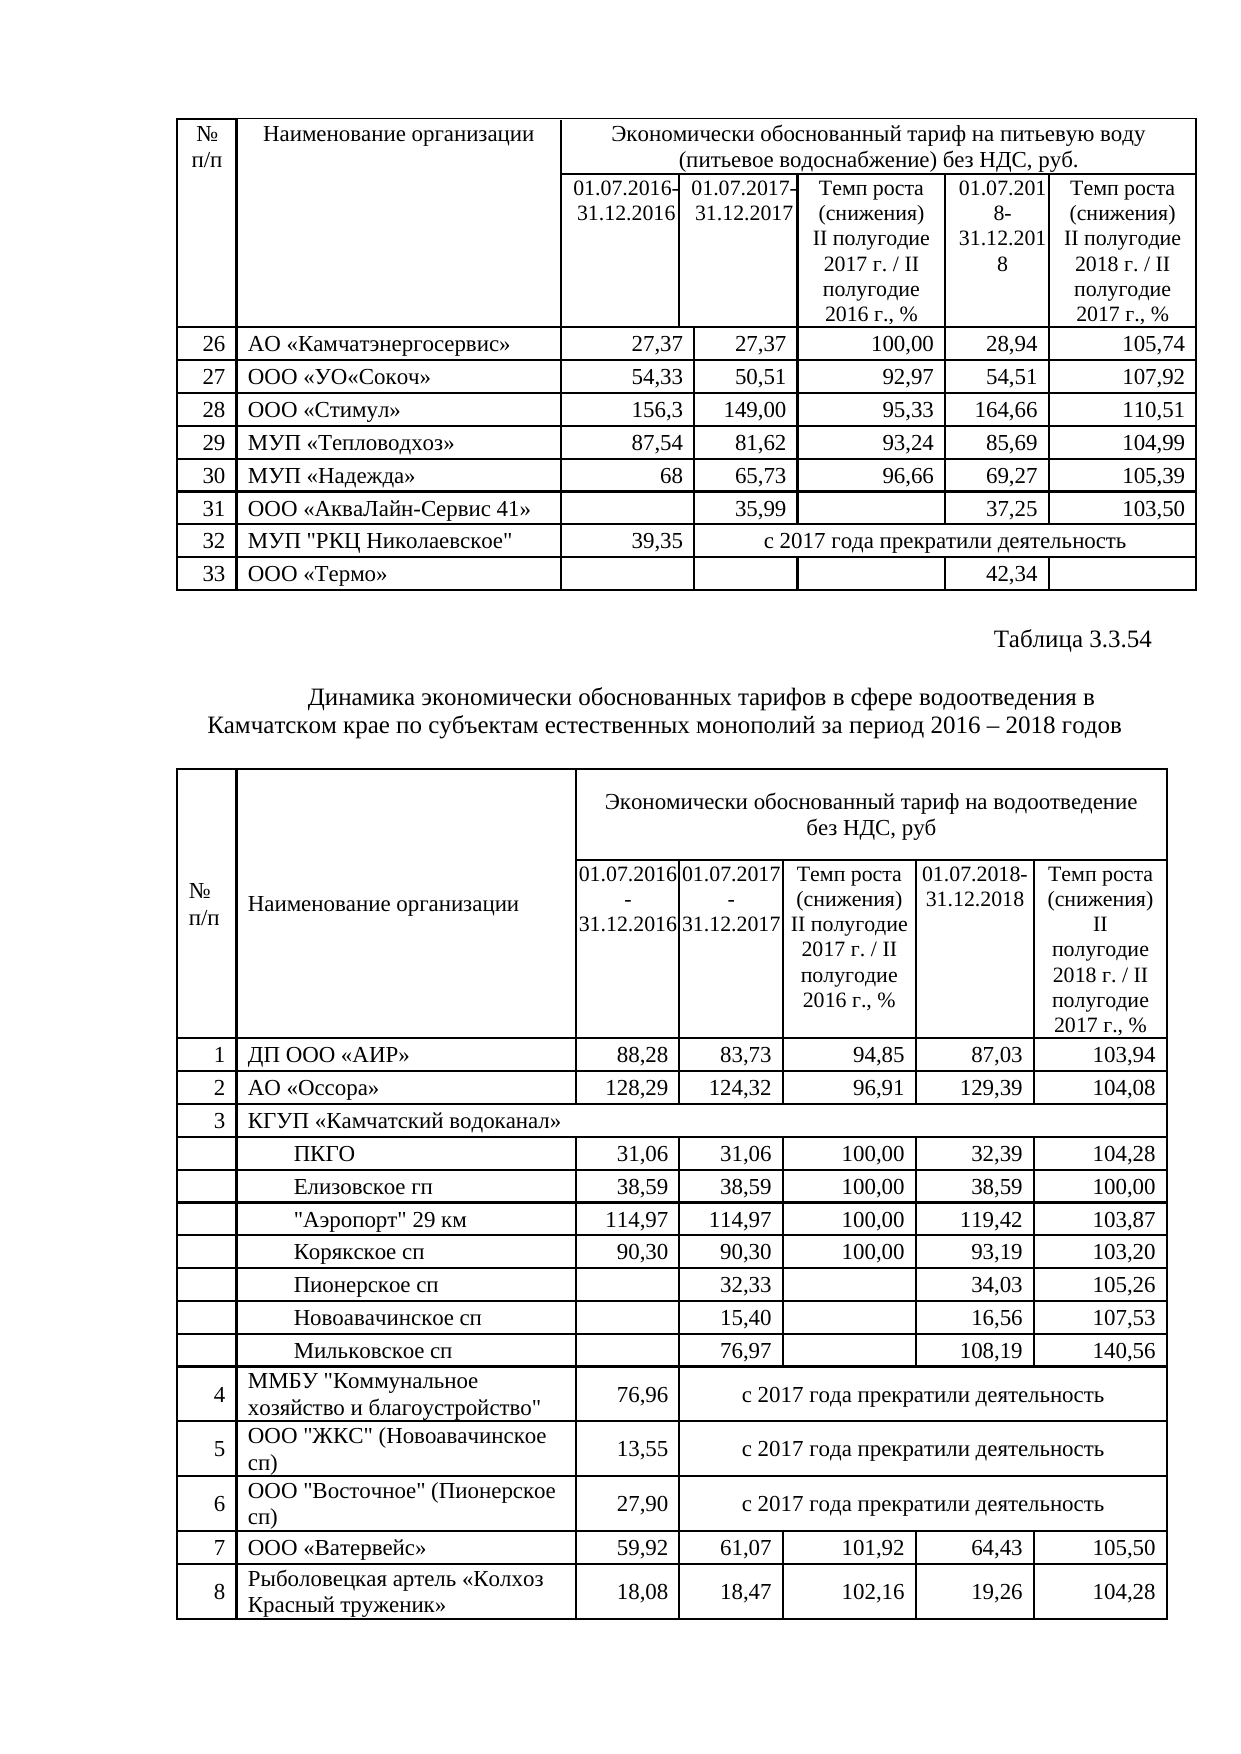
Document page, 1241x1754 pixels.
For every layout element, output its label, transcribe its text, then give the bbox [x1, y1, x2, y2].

table_cell 105,39 [1050, 460, 1195, 490]
table_cell 31 [178, 493, 235, 523]
table_cell 18,08 [577, 1565, 678, 1617]
table_cell 4 [178, 1368, 235, 1420]
table_cell 103,20 [1035, 1236, 1166, 1267]
table_cell 108,19 [917, 1335, 1033, 1365]
table_cell 31,06 [680, 1138, 782, 1168]
table_cell 103,50 [1050, 493, 1195, 523]
table_cell [562, 558, 693, 589]
table_cell с 2017 года прекратили деятельность [680, 1422, 1166, 1475]
table_cell 38,59 [680, 1171, 782, 1201]
table_cell МУП «Надежда» [238, 460, 560, 490]
table_cell ДП ООО «АИР» [238, 1039, 575, 1070]
table_cell Темп роста (снижения) II полугодие 2018 г. / II полугодие 2017 г., % [1050, 175, 1195, 326]
table_cell 2 [178, 1072, 235, 1103]
table_cell [178, 1138, 235, 1168]
table_cell с 2017 года прекратили деятельность [680, 1368, 1166, 1420]
table_cell 54,51 [946, 361, 1048, 392]
table_cell 27,90 [577, 1477, 678, 1530]
table_cell [178, 1236, 235, 1267]
table_header Наименование организации [238, 119, 561, 326]
table_cell 18,47 [680, 1565, 782, 1617]
table_cell 38,59 [577, 1171, 678, 1201]
table_cell 83,73 [680, 1039, 782, 1070]
table_cell 119,42 [917, 1204, 1033, 1234]
table_cell 27 [178, 361, 235, 392]
table_cell 129,39 [917, 1072, 1033, 1103]
table_header Наименование организации [238, 770, 575, 1037]
table_cell 110,51 [1050, 394, 1195, 425]
table_cell 26 [178, 328, 235, 359]
table_cell 13,55 [577, 1422, 678, 1475]
table_cell 100,00 [799, 328, 944, 359]
table_cell 156,3 [562, 394, 693, 425]
table_cell 27,37 [695, 328, 796, 359]
table_cell 27,37 [562, 328, 693, 359]
table_cell Мильковское сп [238, 1335, 575, 1365]
table_cell 114,97 [577, 1204, 678, 1234]
table_cell 6 [178, 1477, 235, 1530]
table_header № п/п [178, 120, 235, 326]
table_cell 35,99 [695, 493, 796, 523]
table_cell ООО «АкваЛайн-Сервис 41» [238, 493, 560, 523]
table_cell 28 [178, 394, 235, 425]
table_cell 107,92 [1050, 361, 1195, 392]
table_cell [178, 1171, 235, 1201]
table_header Экономически обоснованный тариф на водоотведение без НДС, руб [577, 770, 1166, 859]
table_cell [178, 1302, 235, 1333]
table_cell 34,03 [917, 1269, 1033, 1300]
table_cell Пионерское сп [238, 1269, 575, 1300]
table_cell [577, 1269, 678, 1300]
table_cell ООО "Восточное" (Пионерское сп) [238, 1477, 575, 1530]
table_cell 33 [178, 558, 235, 589]
table_header Экономически обоснованный тариф на питьевую воду (питьевое водоснабжение) без НДС, руб. [561, 119, 1195, 173]
table_cell 5 [178, 1422, 235, 1475]
table_cell 100,00 [784, 1171, 915, 1201]
table_cell 64,43 [917, 1532, 1033, 1563]
table_cell Елизовское гп [238, 1171, 575, 1201]
table_cell 96,91 [784, 1072, 915, 1103]
table_cell ООО "ЖКС" (Новоавачинское сп) [238, 1422, 575, 1475]
table_cell 149,00 [695, 394, 796, 425]
table_cell 93,24 [799, 427, 944, 457]
table_cell с 2017 года прекратили деятельность [695, 525, 1195, 556]
table_cell 38,59 [917, 1171, 1033, 1201]
table_cell 107,53 [1035, 1302, 1166, 1333]
table_header № п/п [178, 770, 235, 1037]
table_cell 100,00 [784, 1204, 915, 1234]
table_cell 105,26 [1035, 1269, 1166, 1300]
table_cell 85,69 [946, 427, 1048, 457]
table_cell [799, 493, 944, 523]
table_cell 104,28 [1035, 1565, 1166, 1617]
table_cell 32,33 [680, 1269, 782, 1300]
table_cell ММБУ "Коммунальное хозяйство и благоустройство" [238, 1368, 575, 1420]
table_cell [799, 558, 944, 589]
text Таблица 3.3.54 [177, 624, 1152, 653]
table_cell 01.07.2018-31.12.2018 [917, 861, 1033, 1037]
table_cell 39,35 [562, 525, 693, 556]
table_cell 01.07.2016-31.12.2016 [562, 175, 678, 326]
table_cell 87,54 [562, 427, 693, 457]
table_cell 101,92 [784, 1532, 915, 1563]
table_cell 124,32 [680, 1072, 782, 1103]
table_cell 104,08 [1035, 1072, 1166, 1103]
table_cell 164,66 [946, 394, 1048, 425]
table_cell 102,16 [784, 1565, 915, 1617]
table_cell КГУП «Камчатский водоканал» [238, 1105, 1166, 1136]
table_cell 30 [178, 460, 235, 490]
table_cell [178, 1335, 235, 1365]
table_cell 01.07.2016-31.12.2016 [577, 861, 678, 1037]
table_cell 114,97 [680, 1204, 782, 1234]
table_cell 01.07.2017-31.12.2017 [680, 175, 796, 326]
table_cell Новоавачинское сп [238, 1302, 575, 1333]
table_cell 103,87 [1035, 1204, 1166, 1234]
table_cell 61,07 [680, 1532, 782, 1563]
table_cell [178, 1269, 235, 1300]
table_cell ООО «Ватервейс» [238, 1532, 575, 1563]
table_cell 7 [178, 1532, 235, 1563]
table_cell 32,39 [917, 1138, 1033, 1168]
table_cell "Аэропорт" 29 км [238, 1204, 575, 1234]
table_cell 92,97 [799, 361, 944, 392]
table_cell 37,25 [946, 493, 1048, 523]
table_cell АО «Камчатэнергосервис» [238, 328, 560, 359]
table_cell 1 [178, 1039, 235, 1070]
table_cell 88,28 [577, 1039, 678, 1070]
table_cell [577, 1335, 678, 1365]
table_cell 16,56 [917, 1302, 1033, 1333]
table_cell АО «Оссора» [238, 1072, 575, 1103]
table_cell МУП "РКЦ Николаевское" [238, 525, 560, 556]
table_cell 104,28 [1035, 1138, 1166, 1168]
table_cell 76,97 [680, 1335, 782, 1365]
table_cell 31,06 [577, 1138, 678, 1168]
table_cell [784, 1302, 915, 1333]
table_cell [178, 1204, 235, 1234]
table_cell 105,50 [1035, 1532, 1166, 1563]
table_cell 3 [178, 1105, 235, 1136]
text Динамика экономически обоснованных тарифов в сфере водоотведения в Камчатском крае по субъектам естественных монополий за период 2016 – 2018 годов [177, 682, 1152, 739]
table_cell 29 [178, 427, 235, 457]
table_cell 65,73 [695, 460, 796, 490]
table_cell 100,00 [784, 1236, 915, 1267]
table_cell [1050, 558, 1195, 589]
table_cell ООО «Термо» [238, 558, 560, 589]
table_cell 100,00 [784, 1138, 915, 1168]
table_cell ООО «УО«Сокоч» [238, 361, 560, 392]
table_cell Темп роста (снижения) II полугодие 2017 г. / II полугодие 2016 г., % [784, 861, 915, 1037]
table_cell 19,26 [917, 1565, 1033, 1617]
table_cell Темп роста (снижения) II полугодие 2017 г. / II полугодие 2016 г., % [799, 175, 944, 326]
table_cell 90,30 [577, 1236, 678, 1267]
table_cell 103,94 [1035, 1039, 1166, 1070]
table_cell 100,00 [1035, 1171, 1166, 1201]
table_cell 01.07.2018-31.12.2018 [946, 175, 1048, 326]
table_cell 94,85 [784, 1039, 915, 1070]
table_cell ООО «Стимул» [238, 394, 560, 425]
table_cell [562, 493, 693, 523]
table_cell 87,03 [917, 1039, 1033, 1070]
table_cell 50,51 [695, 361, 796, 392]
table_cell [577, 1302, 678, 1333]
table_cell 104,99 [1050, 427, 1195, 457]
table_cell 140,56 [1035, 1335, 1166, 1365]
table_cell Рыболовецкая артель «Колхоз Красный труженик» [238, 1565, 575, 1617]
table_cell 76,96 [577, 1368, 678, 1420]
table_cell 01.07.2017-31.12.2017 [680, 861, 782, 1037]
table_cell 81,62 [695, 427, 796, 457]
table_cell 32 [178, 525, 235, 556]
table_cell 69,27 [946, 460, 1048, 490]
table_cell 93,19 [917, 1236, 1033, 1267]
table_cell 15,40 [680, 1302, 782, 1333]
table_cell 95,33 [799, 394, 944, 425]
table_cell 96,66 [799, 460, 944, 490]
table_cell 42,34 [946, 558, 1048, 589]
table_cell [695, 558, 796, 589]
table_cell [784, 1269, 915, 1300]
table_cell Темп роста (снижения) II полугодие 2018 г. / II полугодие 2017 г., % [1035, 861, 1166, 1037]
table_cell 68 [562, 460, 693, 490]
table_cell 54,33 [562, 361, 693, 392]
table_cell Корякское сп [238, 1236, 575, 1267]
table_cell 59,92 [577, 1532, 678, 1563]
table_cell с 2017 года прекратили деятельность [680, 1477, 1166, 1530]
table_cell 8 [178, 1565, 235, 1617]
table_cell 90,30 [680, 1236, 782, 1267]
table_cell 28,94 [946, 328, 1048, 359]
table_cell ПКГО [238, 1138, 575, 1168]
table_cell [784, 1335, 915, 1365]
table_cell 105,74 [1050, 328, 1195, 359]
table_cell МУП «Тепловодхоз» [238, 427, 560, 457]
table_cell 128,29 [577, 1072, 678, 1103]
